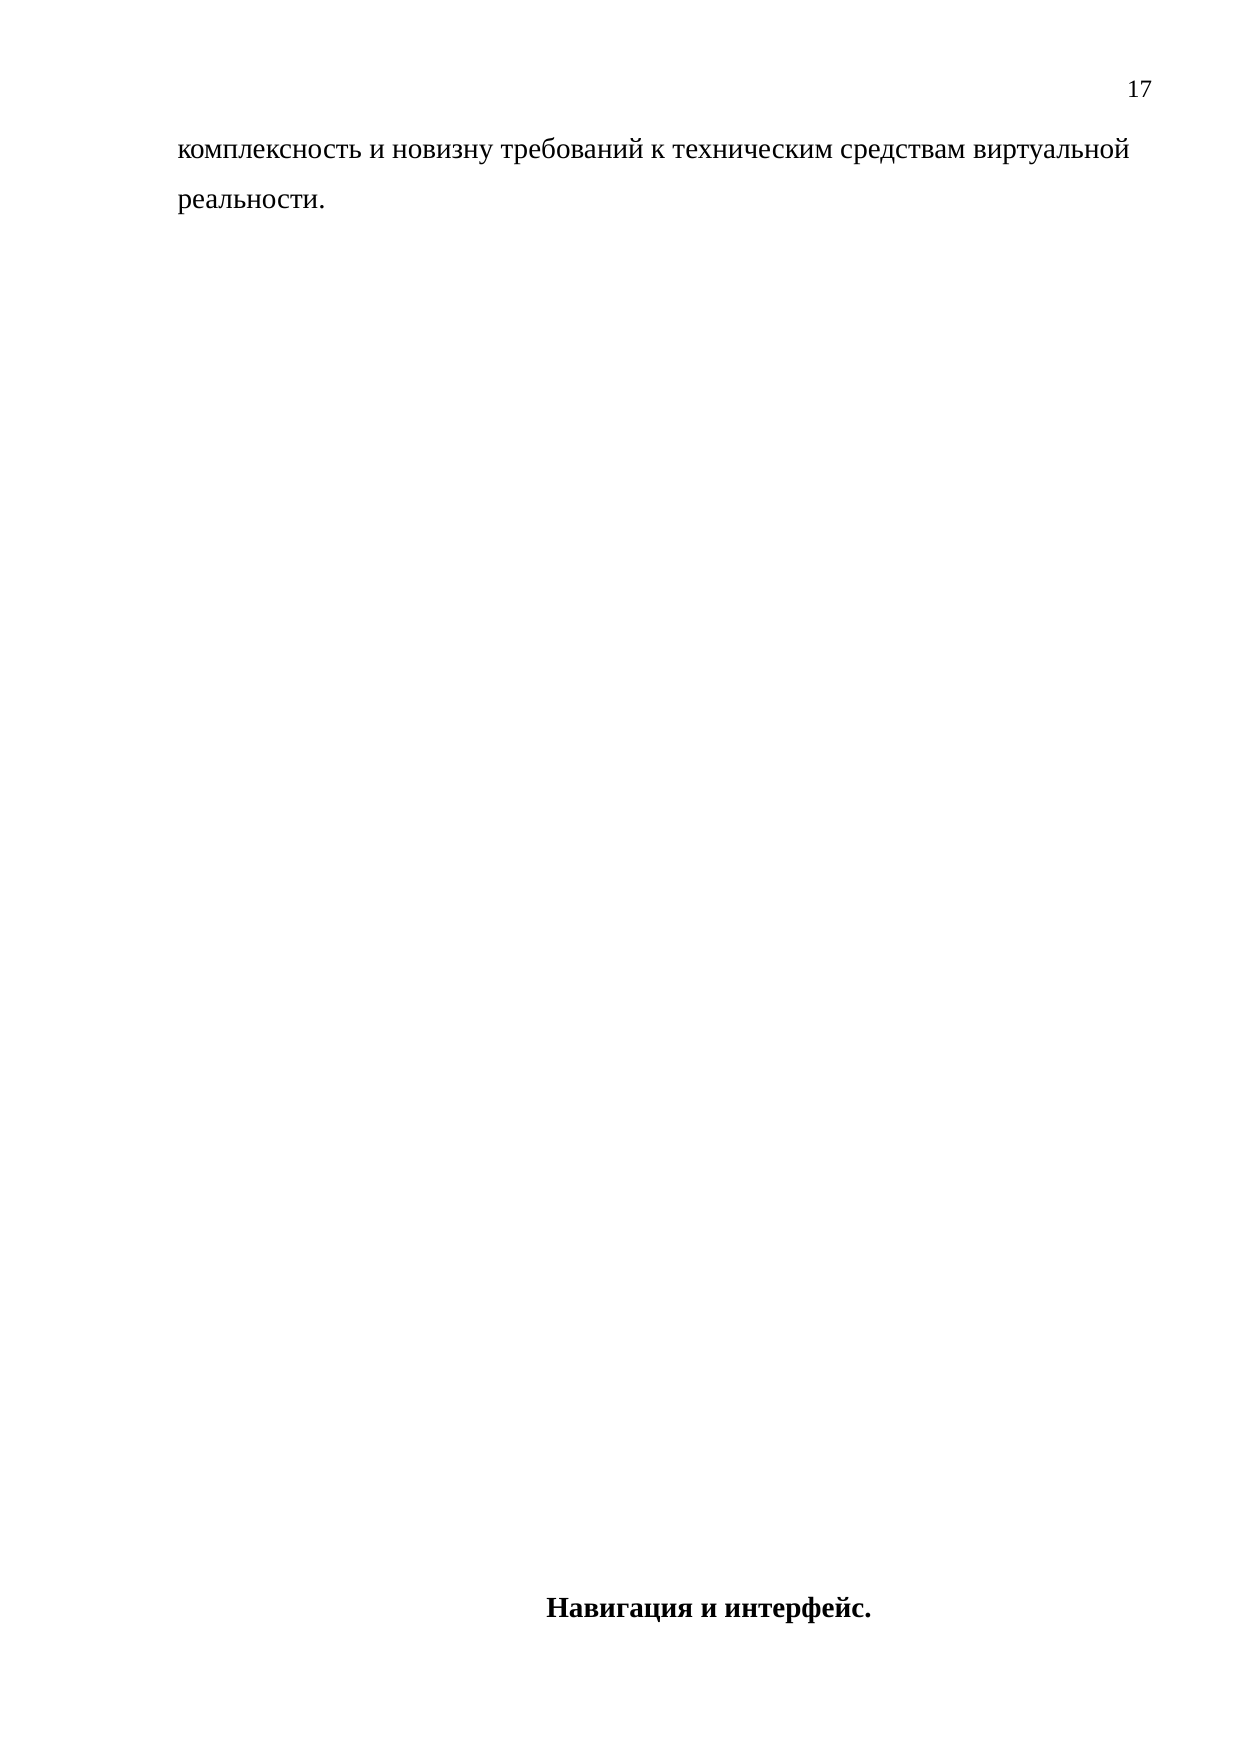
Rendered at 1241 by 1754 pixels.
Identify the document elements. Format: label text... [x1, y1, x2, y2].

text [177, 131, 1152, 215]
text Навигация и интерфейс. [177, 1590, 1152, 1624]
